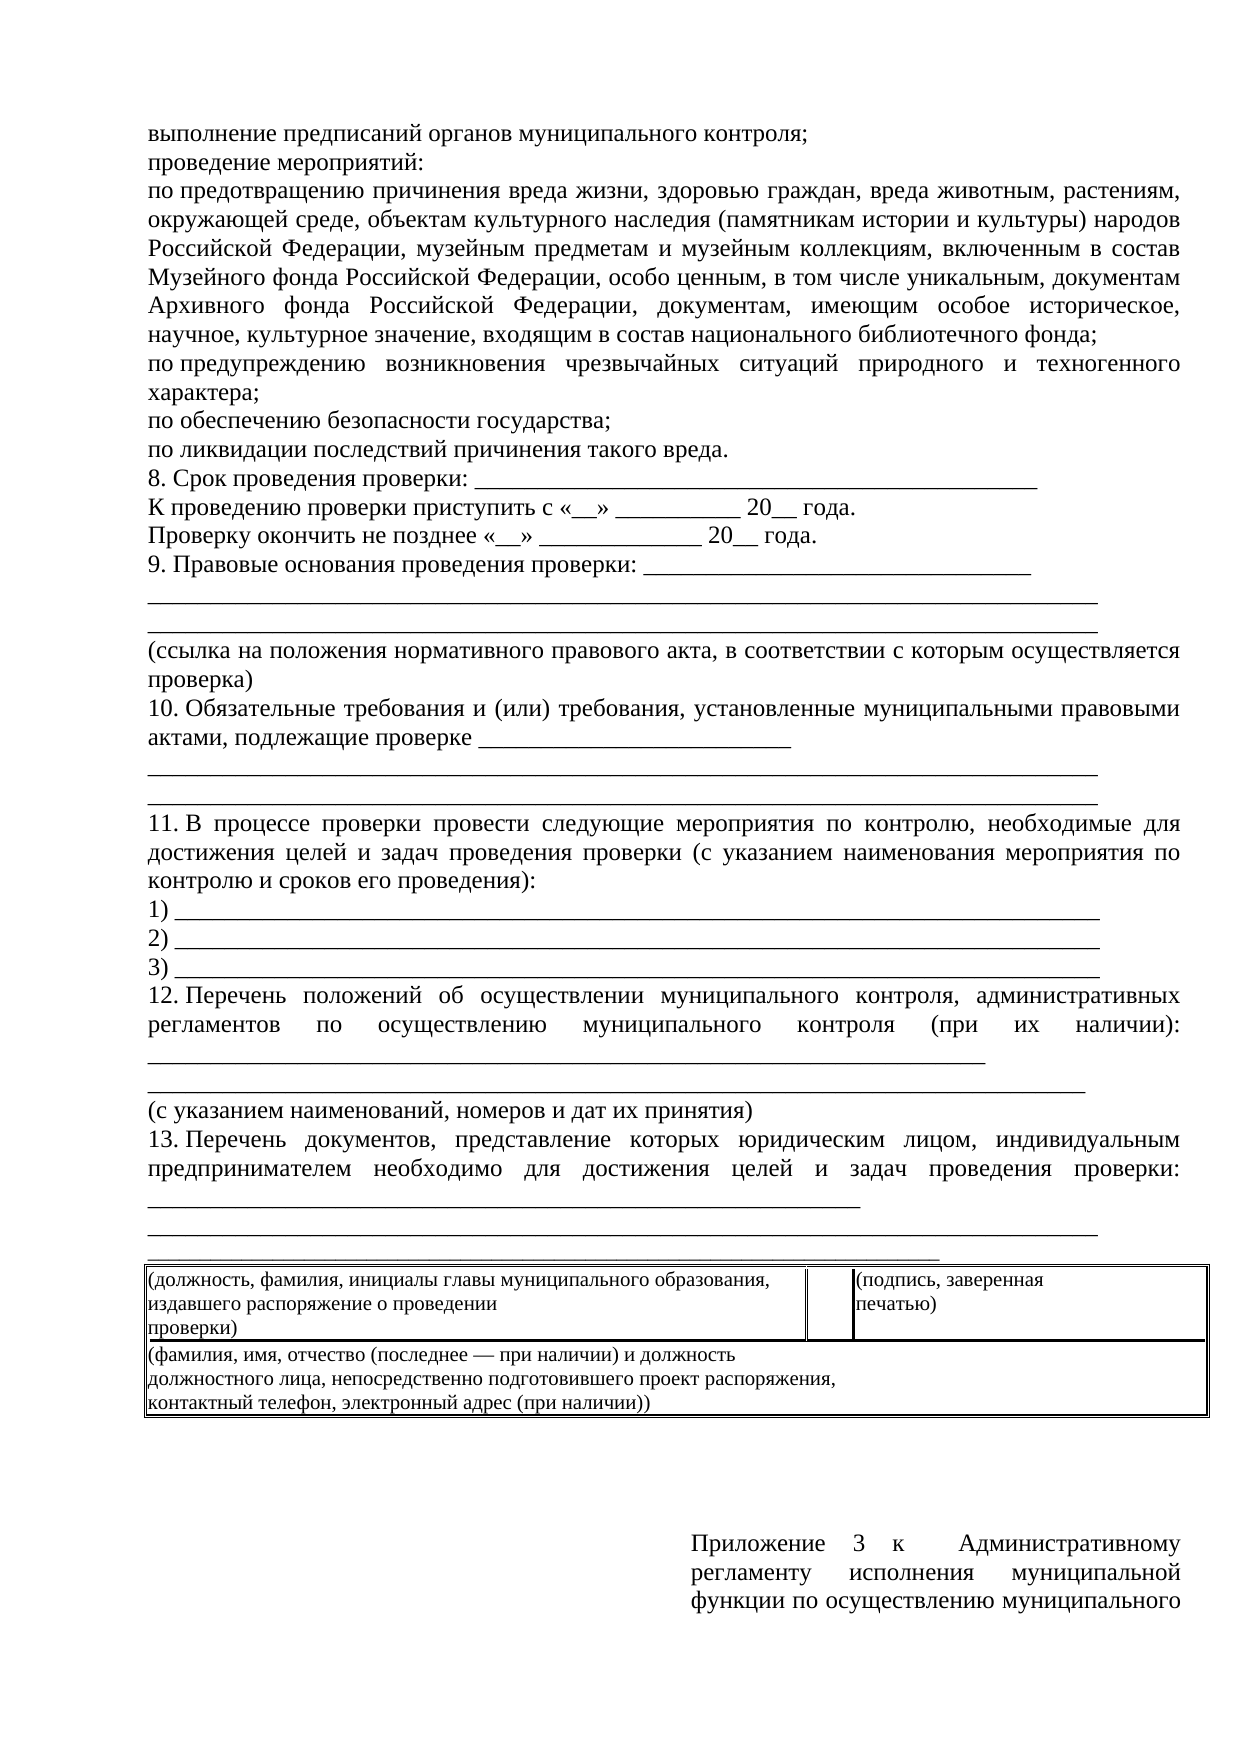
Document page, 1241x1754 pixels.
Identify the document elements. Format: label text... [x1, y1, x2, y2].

text 9. Правовые основания проведения проверки: _______________________________ [148, 549, 1181, 578]
table_cell (фамилия, имя, отчество (последнее — при наличии) и должность должностного лица, непосредственно подготовившего проект распоряжения, контактный телефон, электронный адрес (при наличии)) [147, 1339, 1206, 1414]
table_header (должность, фамилия, инициалы главы муниципального образования, издавшего распоряжение о проведении проверки) [147, 1267, 806, 1339]
text 13. Перечень документов, представление которых юридическим лицом, индивидуальным предпринимателем необходимо для достижения целей и задач проведения проверки: _________________________________________________________ [148, 1124, 1181, 1211]
text проведение мероприятий: [148, 147, 1181, 176]
text ____________________________________________________________________________ [148, 1239, 1181, 1263]
text Проверку окончить не позднее «__» _____________ 20__ года. [148, 521, 1181, 549]
text по предотвращению причинения вреда жизни, здоровью граждан, вреда животным, растениям, окружающей среде, объектам культурного наследия (памятникам истории и культуры) народов Российской Федерации, музейным предметам и музейным коллекциям, включенным в состав Музейного фонда Российской Федерации, особо ценным, в том числе уникальным, документам Архивного фонда Российской Федерации, документам, имеющим особое историческое, научное, культурное значение, входящим в состав национального библиотечного фонда; [148, 176, 1181, 348]
text (ссылка на положения нормативного правового акта, в соответствии с которым осуществляется проверка) [148, 636, 1181, 693]
text 3) __________________________________________________________________________ [148, 952, 1181, 981]
text выполнение предписаний органов муниципального контроля; [148, 118, 1181, 147]
text 10. Обязательные требования и (или) требования, установленные муниципальными правовыми актами, подлежащие проверке _________________________ [148, 693, 1181, 751]
table_header [806, 1267, 853, 1339]
text (с указанием наименований, номеров и дат их принятия) [148, 1096, 1181, 1124]
text 12. Перечень положений об осуществлении муниципального контроля, административных регламентов по осуществлению муниципального контроля (при их наличии): ___________________________________________________________________ [148, 981, 1181, 1067]
text ____________________________________________________________________________ [148, 607, 1181, 636]
text К проведению проверки приступить с «__» __________ 20__ года. [148, 492, 1181, 521]
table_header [679, 1528, 1192, 1614]
text по предупреждению возникновения чрезвычайных ситуаций природного и техногенного характера; [148, 348, 1181, 406]
text ____________________________________________________________________________ [148, 1211, 1181, 1239]
text 11. В процессе проверки провести следующие мероприятия по контролю, необходимые для достижения целей и задач проведения проверки (с указанием наименования мероприятия по контролю и сроков его проведения): [148, 808, 1181, 894]
text 8. Срок проведения проверки: _____________________________________________ [148, 463, 1181, 492]
text ____________________________________________________________________________ [148, 578, 1181, 607]
text ___________________________________________________________________________ [148, 1067, 1181, 1096]
text по ликвидации последствий причинения такого вреда. [148, 434, 1181, 463]
text 1) __________________________________________________________________________ [148, 894, 1181, 923]
table_header (подпись, заверенная печатью) [853, 1267, 1206, 1339]
text ____________________________________________________________________________ [148, 751, 1181, 779]
text ____________________________________________________________________________ [148, 779, 1181, 808]
text по обеспечению безопасности государства; [148, 406, 1181, 434]
text 2) __________________________________________________________________________ [148, 923, 1181, 952]
